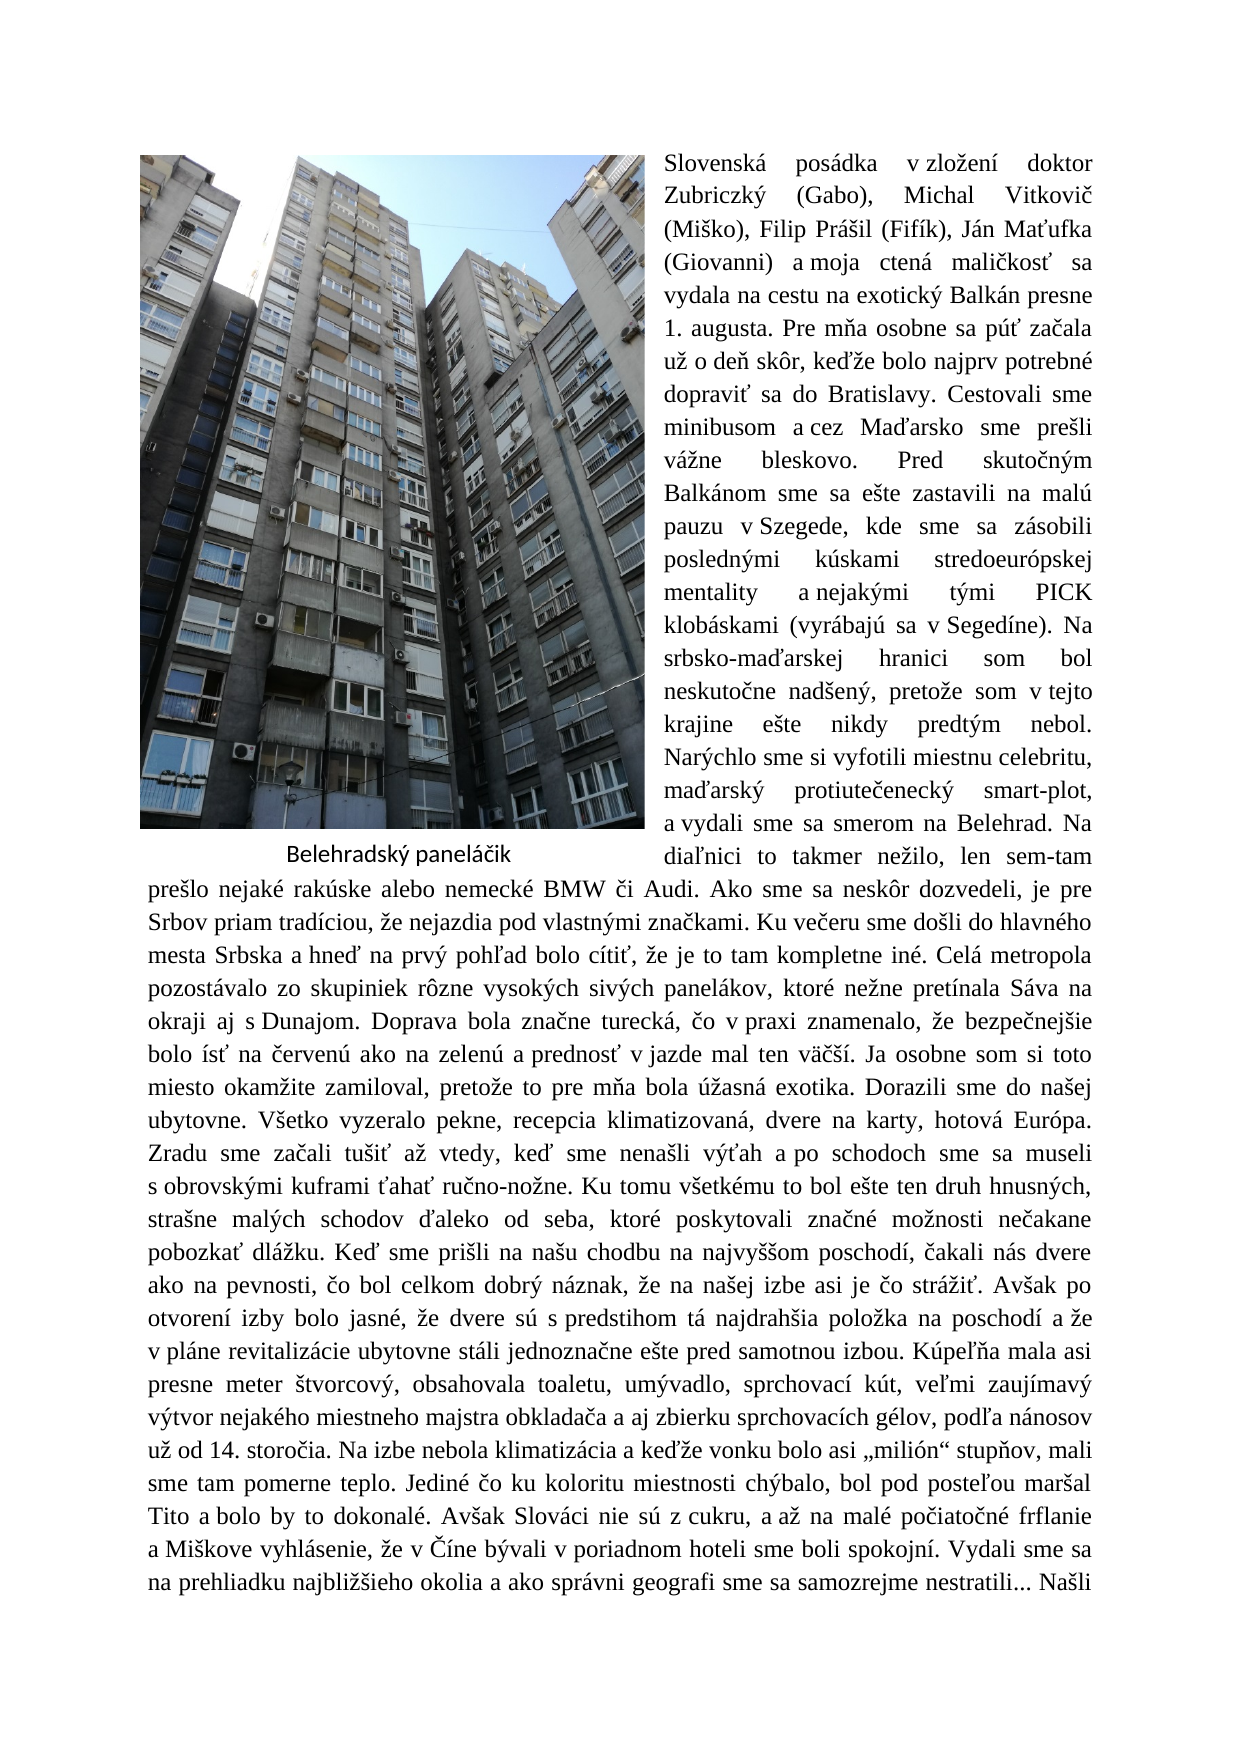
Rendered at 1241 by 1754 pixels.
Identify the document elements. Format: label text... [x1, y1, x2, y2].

picture [140, 155, 645, 829]
